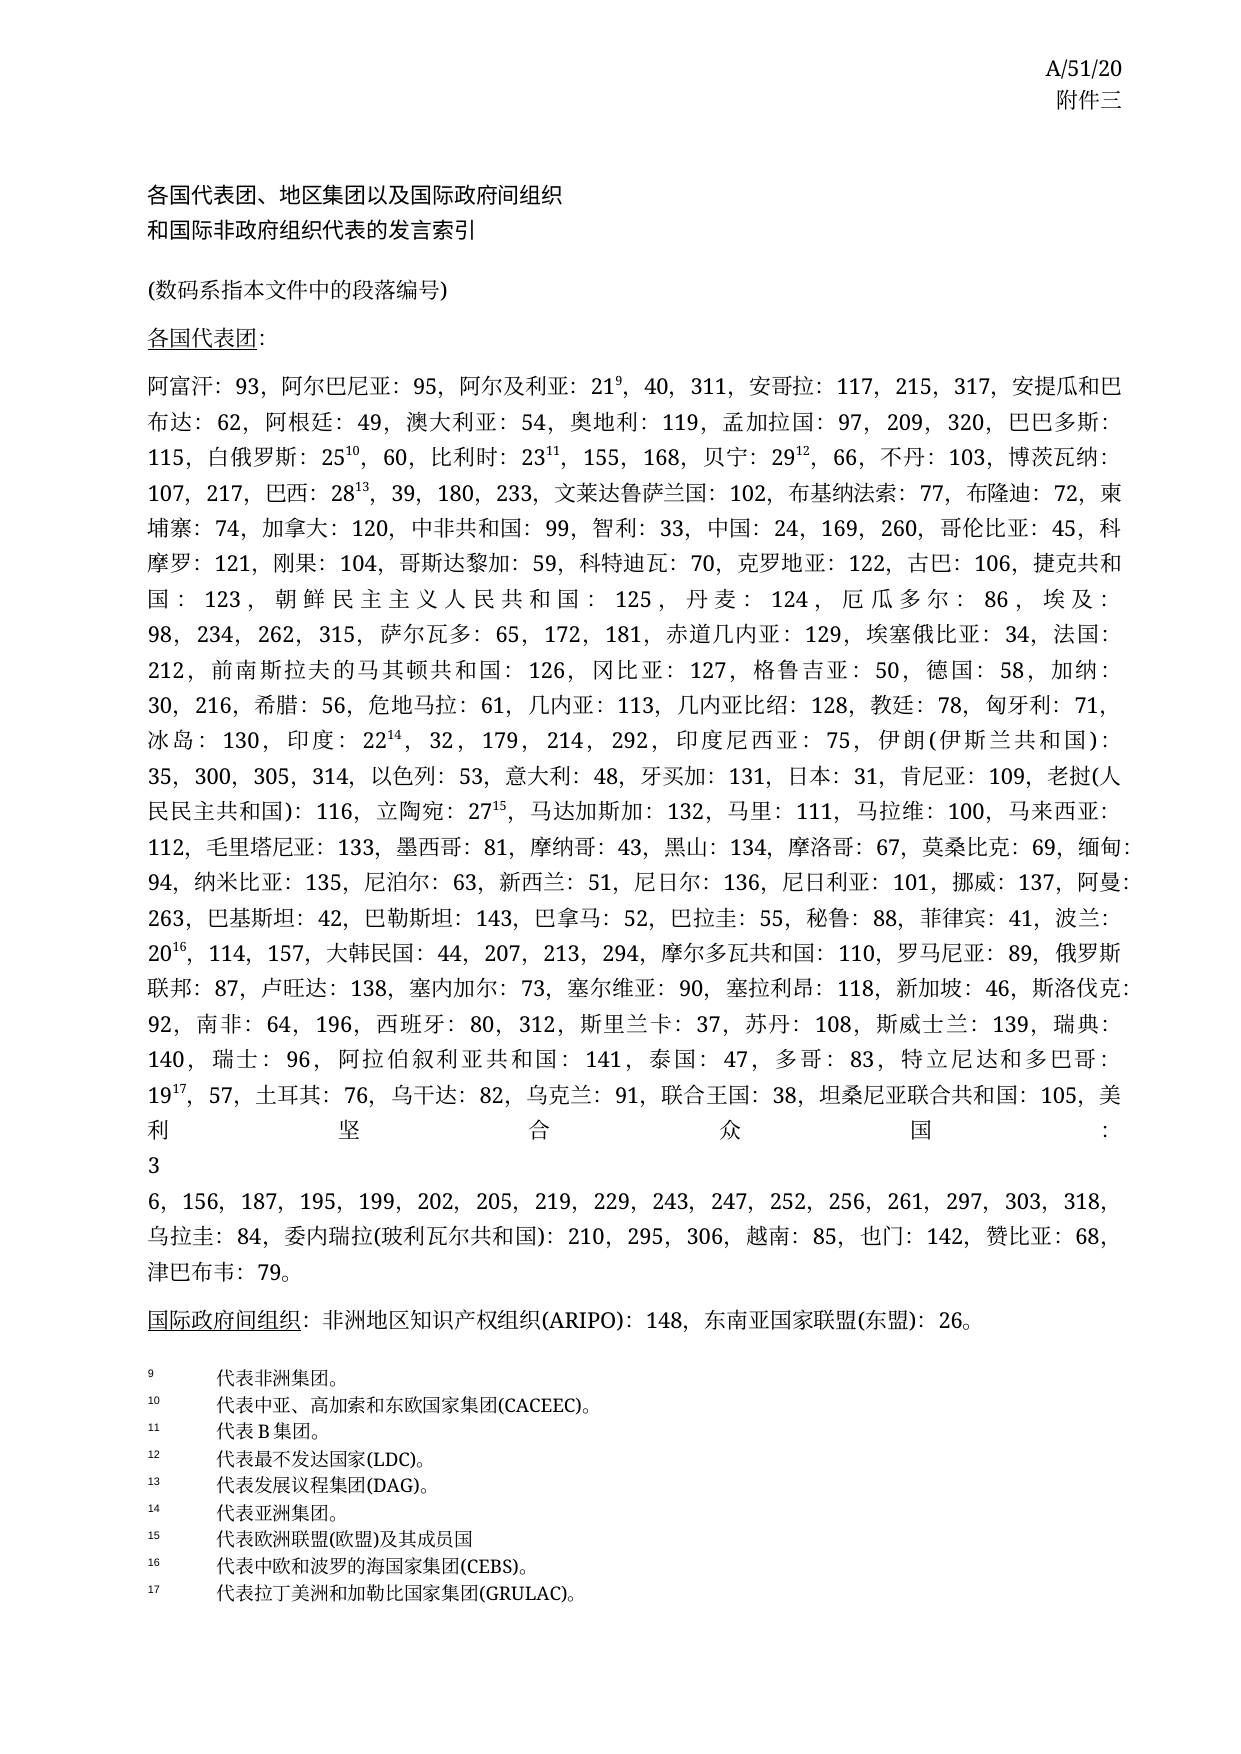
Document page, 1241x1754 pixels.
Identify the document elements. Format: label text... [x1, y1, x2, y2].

text 国际政府间组织：非洲地区知识产权组织(ARIPO)：148，东南亚国家联盟(东盟)：26。 [148, 1299, 1122, 1334]
list 阿富汗：93，阿尔巴尼亚：95，阿尔及利亚：21，40，311，安哥拉：117，215，317，安提瓜和巴布达：62，阿根廷：49，澳大利亚：54，奥地利：119，孟加拉国：97，209，320，巴巴多斯：115，白俄罗斯：25，60，比利时：23，155，168，贝宁：29，66，不丹：103，博茨瓦纳：107，217，巴西：28，39，180，233，文莱达鲁萨兰国：102，布基纳法索：77，布隆迪：72，柬埔寨：74，加拿大：120，中非共和国：99，智利：33，中国：24，169，260，哥伦比亚：45，科摩罗：121，刚果：104，哥斯达黎加：59，科特迪瓦：70，克罗地亚：122，古巴：106，捷克共和国：123，朝鲜民主主义人民共和国：125，丹麦：124，厄瓜多尔：86，埃及：98，234，262，315，萨尔瓦多：65，172，181，赤道几内亚：129，埃塞俄比亚：34，法国：212，前南斯拉夫的马其顿共和国：126，冈比亚：127，格鲁吉亚：50，德国：58，加纳：30，216，希腊：56，危地马拉：61，几内亚：113，几内亚比绍：128，教廷：78，匈牙利：71，冰岛：130，印度：22，32，179，214，292，印度尼西亚：75，伊朗(伊斯兰共和国)：35，300，305，314，以色列：53，意大利：48，牙买加：131，日本：31，肯尼亚：109，老挝(人民民主共和国)：116，立陶宛：27，马达加斯加：132，马里：111，马拉维：100，马来西亚：112，毛里塔尼亚：133，墨西哥：81，摩纳哥：43，黑山：134，摩洛哥：67，莫桑比克：69，缅甸：94，纳米比亚：135，尼泊尔：63，新西兰：51，尼日尔：136，尼日利亚：101，挪威：137，阿曼：263，巴基斯坦：42，巴勒斯坦：143，巴拿马：52，巴拉圭：55，秘鲁：88，菲律宾：41，波兰：20，114，157，大韩民国：44，207，213，294，摩尔多瓦共和国：110，罗马尼亚：89，俄罗斯联邦：87，卢旺达：138，塞内加尔：73，塞尔维亚：90，塞拉利昂：118，新加坡：46，斯洛伐克：92，南非：64，196，西班牙：80，312，斯里兰卡：37，苏丹：108，斯威士兰：139，瑞典：140，瑞士：96，阿拉伯叙利亚共和国：141，泰国：47，多哥：83，特立尼达和多巴哥：19，57，土耳其：76，乌干达：82，乌克兰：91，联合王国：38，坦桑尼亚联合共和国：105，美利坚合众国：36，156，187，195，199，202，205，219，229，243，247，252，256，261，297，303，318，乌拉圭：84，委内瑞拉(玻利瓦尔共和国)：210，295，306，越南：85，也门：142，赞比亚：68，津巴布韦：79。 [148, 366, 1122, 1286]
text 各国代表团、地区集团以及国际政府间组织 和国际非政府组织代表的发言索引 [148, 174, 1122, 245]
text (数码系指本文件中的段落编号) [148, 270, 1122, 305]
text 各国代表团： [148, 318, 1122, 353]
